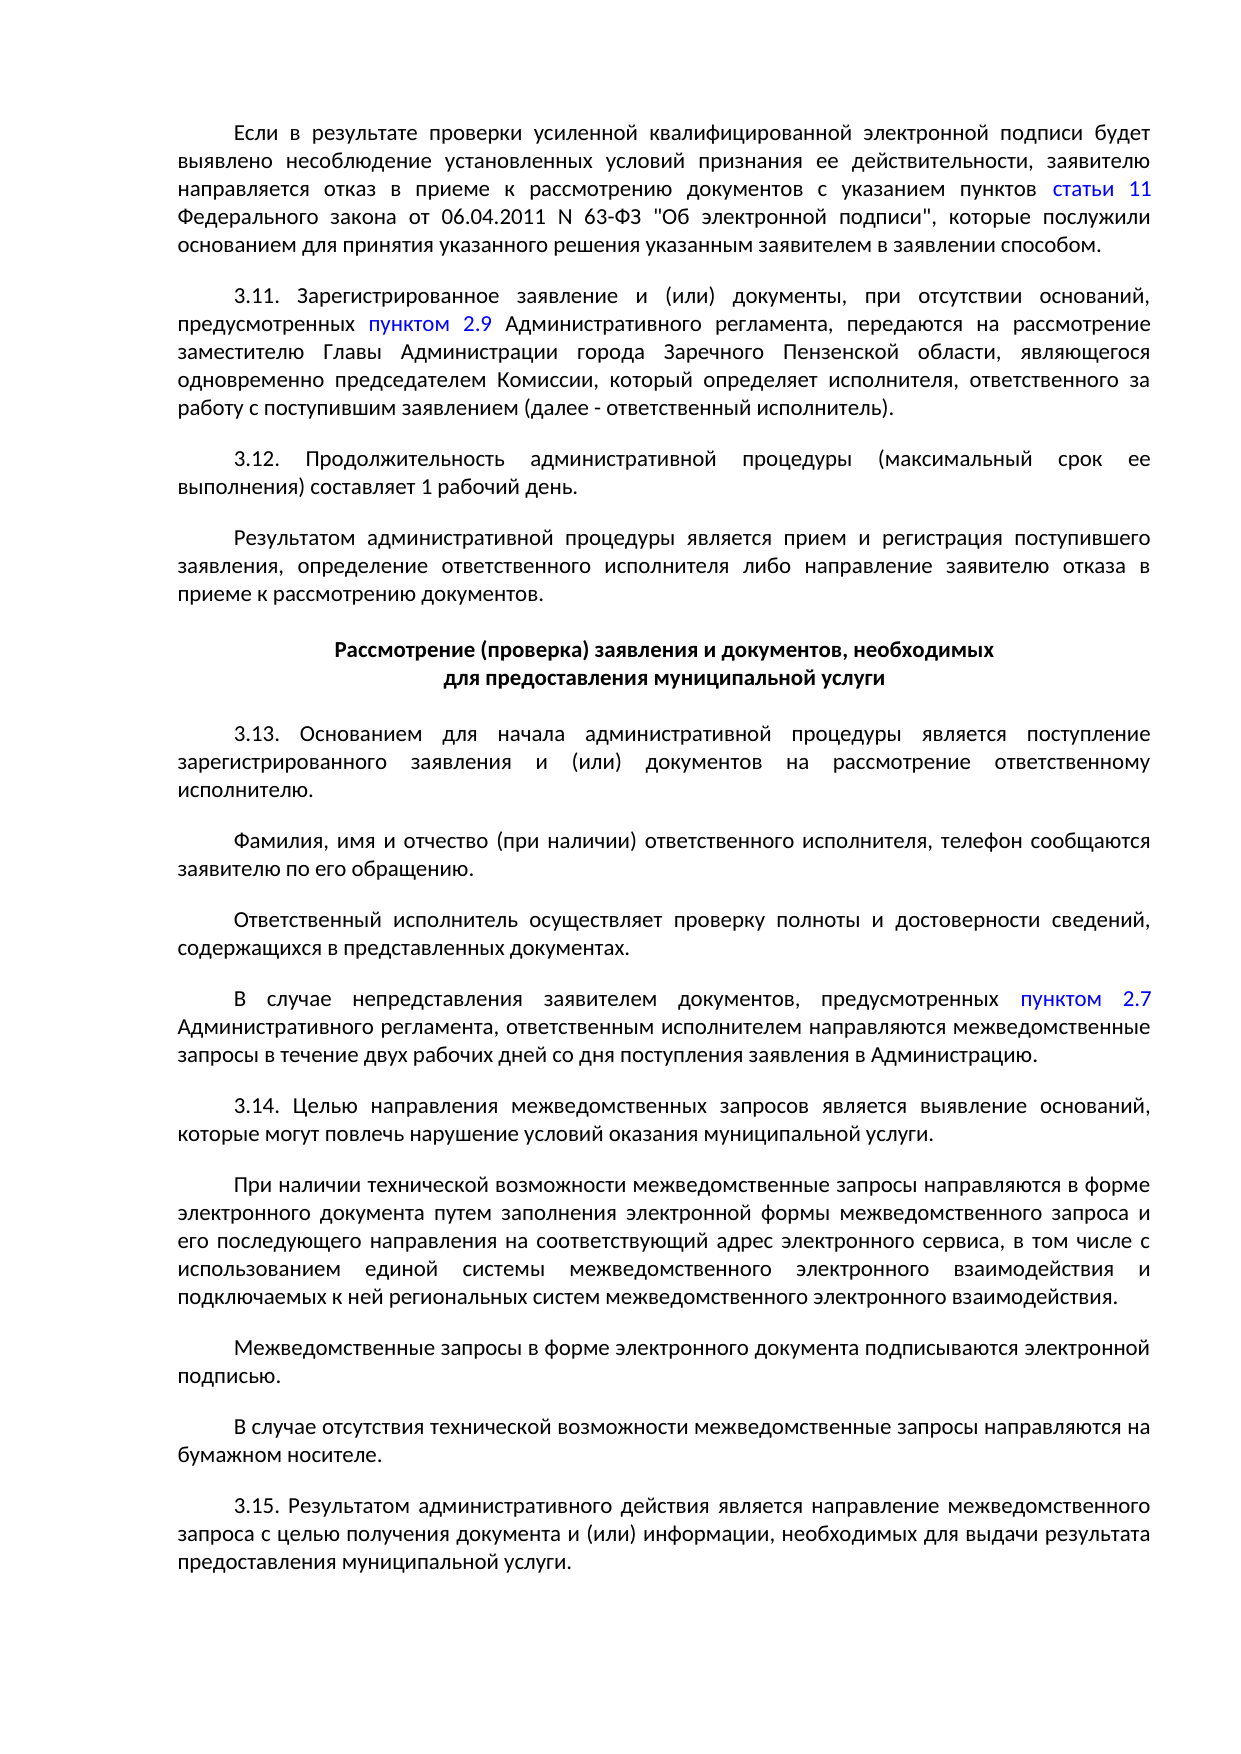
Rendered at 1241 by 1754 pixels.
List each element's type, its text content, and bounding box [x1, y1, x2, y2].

text Фамилия, имя и отчество (при наличии) ответственного исполнителя, телефон сообщаются заявителю по его обращению. [177, 826, 1152, 882]
text Ответственный исполнитель осуществляет проверку полноты и достоверности сведений, содержащихся в представленных документах. [177, 905, 1152, 961]
text 3.15. Результатом административного действия является направление межведомственного запроса с целью получения документа и (или) информации, необходимых для выдачи результата предоставления муниципальной услуги. [177, 1491, 1152, 1575]
text 3.11. Зарегистрированное заявление и (или) документы, при отсутствии оснований, предусмотренных пунктом 2.9 Административного регламента, передаются на рассмотрение заместителю Главы Администрации города Заречного Пензенской области, являющегося одновременно председателем Комиссии, который определяет исполнителя, ответственного за работу с поступившим заявлением (далее - ответственный исполнитель). [177, 281, 1152, 421]
text 3.13. Основанием для начала административной процедуры является поступление зарегистрированного заявления и (или) документов на рассмотрение ответственному исполнителю. [177, 719, 1152, 803]
text В случае отсутствия технической возможности межведомственные запросы направляются на бумажном носителе. [177, 1412, 1152, 1468]
text При наличии технической возможности межведомственные запросы направляются в форме электронного документа путем заполнения электронной формы межведомственного запроса и его последующего направления на соответствующий адрес электронного сервиса, в том числе с использованием единой системы межведомственного электронного взаимодействия и подключаемых к ней региональных систем межведомственного электронного взаимодействия. [177, 1170, 1152, 1310]
text 3.14. Целью направления межведомственных запросов является выявление оснований, которые могут повлечь нарушение условий оказания муниципальной услуги. [177, 1091, 1152, 1147]
text В случае непредставления заявителем документов, предусмотренных пунктом 2.7 Административного регламента, ответственным исполнителем направляются межведомственные запросы в течение двух рабочих дней со дня поступления заявления в Администрацию. [177, 984, 1152, 1068]
text 3.12. Продолжительность административной процедуры (максимальный срок ее выполнения) составляет 1 рабочий день. [177, 444, 1152, 500]
title для предоставления муниципальной услуги [177, 663, 1152, 691]
text Результатом административной процедуры является прием и регистрация поступившего заявления, определение ответственного исполнителя либо направление заявителю отказа в приеме к рассмотрению документов. [177, 523, 1152, 607]
text Если в результате проверки усиленной квалифицированной электронной подписи будет выявлено несоблюдение установленных условий признания ее действительности, заявителю направляется отказ в приеме к рассмотрению документов с указанием пунктов статьи 11 Федерального закона от 06.04.2011 N 63-ФЗ "Об электронной подписи", которые послужили основанием для принятия указанного решения указанным заявителем в заявлении способом. [177, 118, 1152, 258]
title Рассмотрение (проверка) заявления и документов, необходимых [177, 635, 1152, 663]
text Межведомственные запросы в форме электронного документа подписываются электронной подписью. [177, 1333, 1152, 1389]
